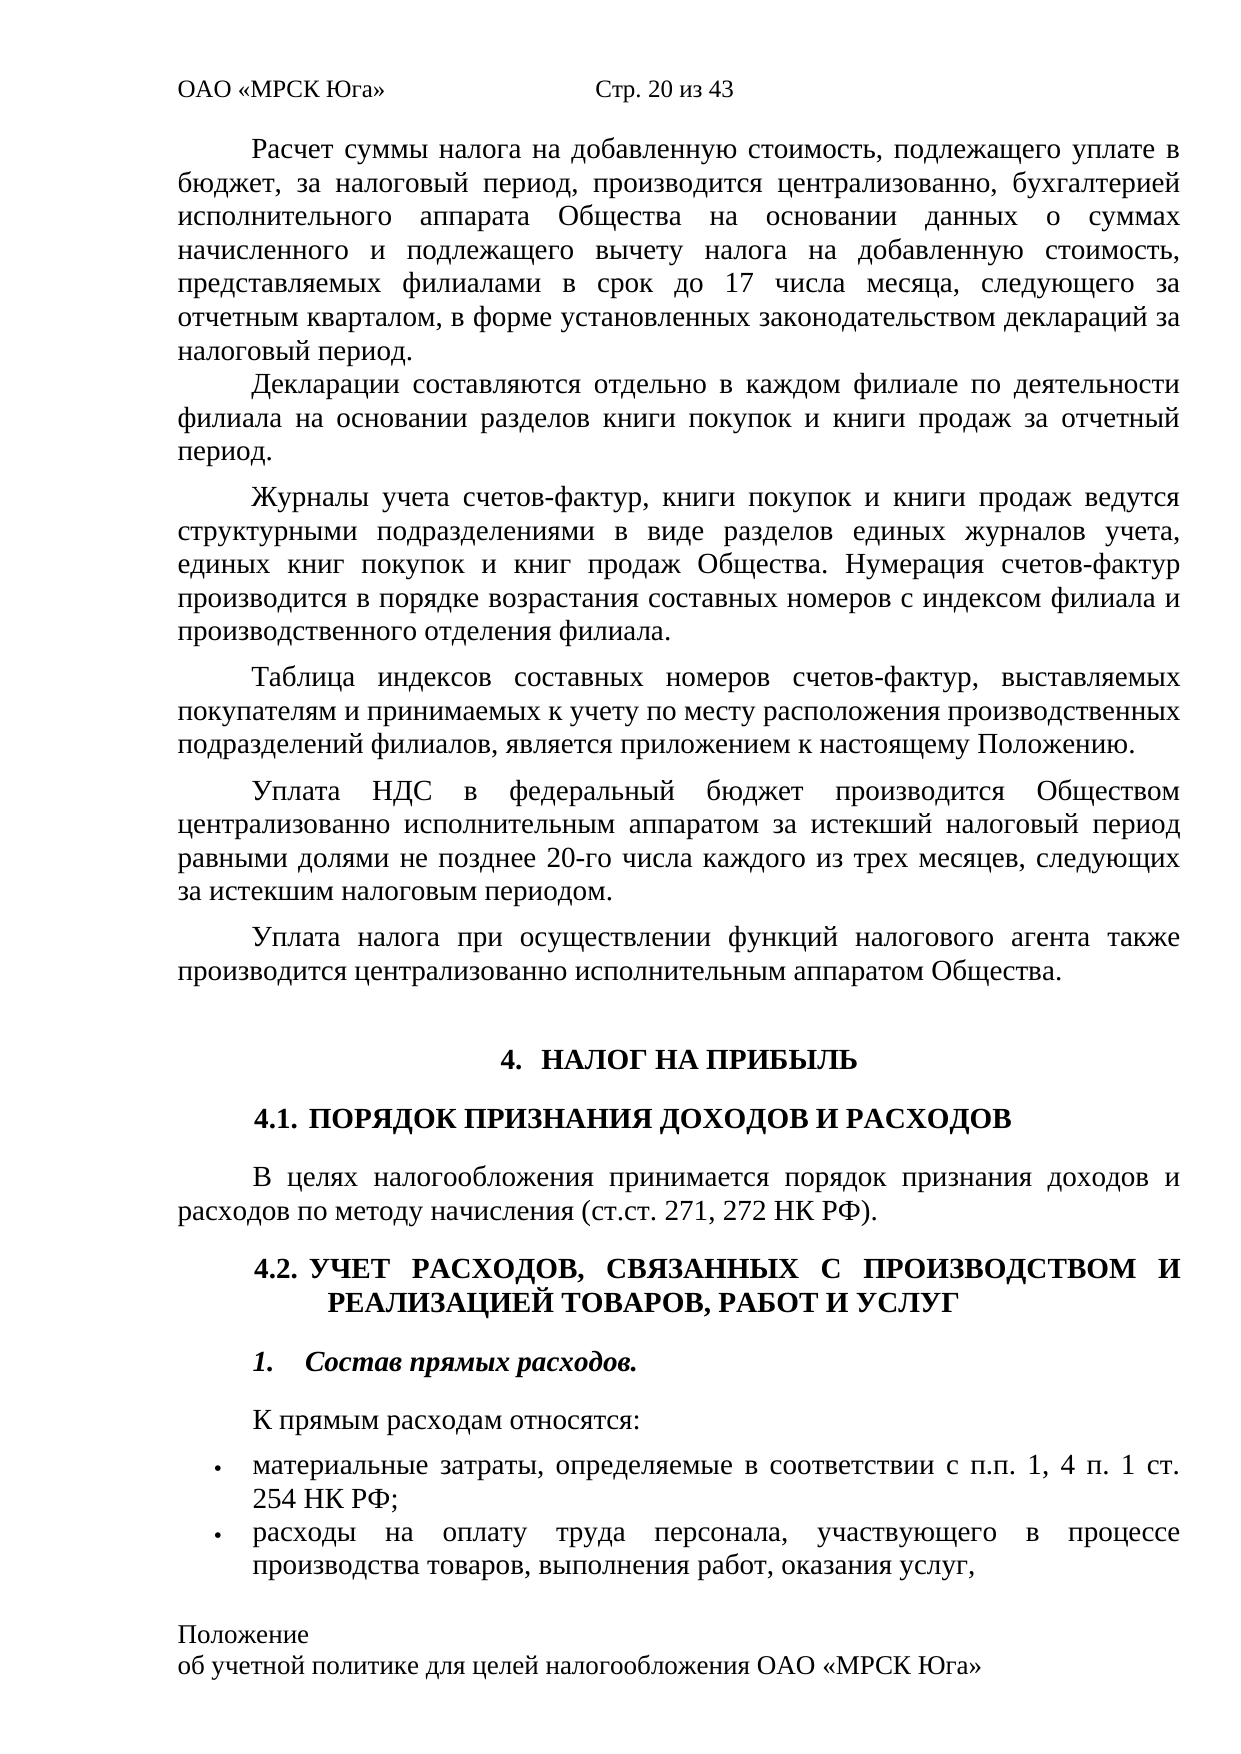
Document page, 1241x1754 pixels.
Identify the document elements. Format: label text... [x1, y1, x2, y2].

subtitle Состав прямых расходов. [252, 1344, 1181, 1377]
list расходы на оплату труда персонала, участвующего в процессе производства товаров, выполнения работ, оказания услуг, [215, 1515, 1181, 1581]
text К прямым расходам относятся: [177, 1402, 1181, 1436]
text Уплата НДС в федеральный бюджет производится Обществом централизованно исполнительным аппаратом за истекший налоговый период равными долями не позднее 20-го числа каждого из трех месяцев, следующих за истекшим налоговым периодом. [177, 773, 1181, 907]
text В целях налогообложения принимается порядок признания доходов и расходов по методу начисления (ст.ст. 271, 272 НК РФ). [177, 1159, 1181, 1227]
text Таблица индексов составных номеров счетов-фактур, выставляемых покупателям и принимаемых к учету по месту расположения производственных подразделений филиалов, является приложением к настоящему Положению. [177, 659, 1181, 760]
text Уплата налога при осуществлении функций налогового агента также производится централизованно исполнительным аппаратом Общества. [177, 919, 1181, 986]
list НАЛОГ НА ПРИБЫЛЬ [177, 1042, 1181, 1076]
subtitle ПОРЯДОК ПРИЗНАНИЯ ДОХОДОВ И РАСХОДОВ [254, 1101, 1181, 1134]
text Декларации составляются отдельно в каждом филиале по деятельности филиала на основании разделов книги покупок и книги продаж за отчетный период. [177, 366, 1181, 467]
text Журналы учета счетов-фактур, книги покупок и книги продаж ведутся структурными подразделениями в виде разделов единых журналов учета, единых книг покупок и книг продаж Общества. Нумерация счетов-фактур производится в порядке возрастания составных номеров с индексом филиала и производственного отделения филиала. [177, 479, 1181, 647]
list материальные затраты, определяемые в соответствии с п.п. 1, 4 п. 1 ст. 254 НК РФ; [215, 1448, 1181, 1515]
subtitle УЧЕТ РАСХОДОВ, СВЯЗАННЫХ С ПРОИЗВОДСТВОМ И РЕАЛИЗАЦИЕЙ ТОВАРОВ, РАБОТ И УСЛУГ [254, 1252, 1181, 1319]
text Расчет суммы налога на добавленную стоимость, подлежащего уплате в бюджет, за налоговый период, производится централизованно, бухгалтерией исполнительного аппарата Общества на основании данных о суммах начисленного и подлежащего вычету налога на добавленную стоимость, представляемых филиалами в срок до 17 числа месяца, следующего за отчетным кварталом, в форме установленных законодательством деклараций за налоговый период. [177, 131, 1181, 366]
